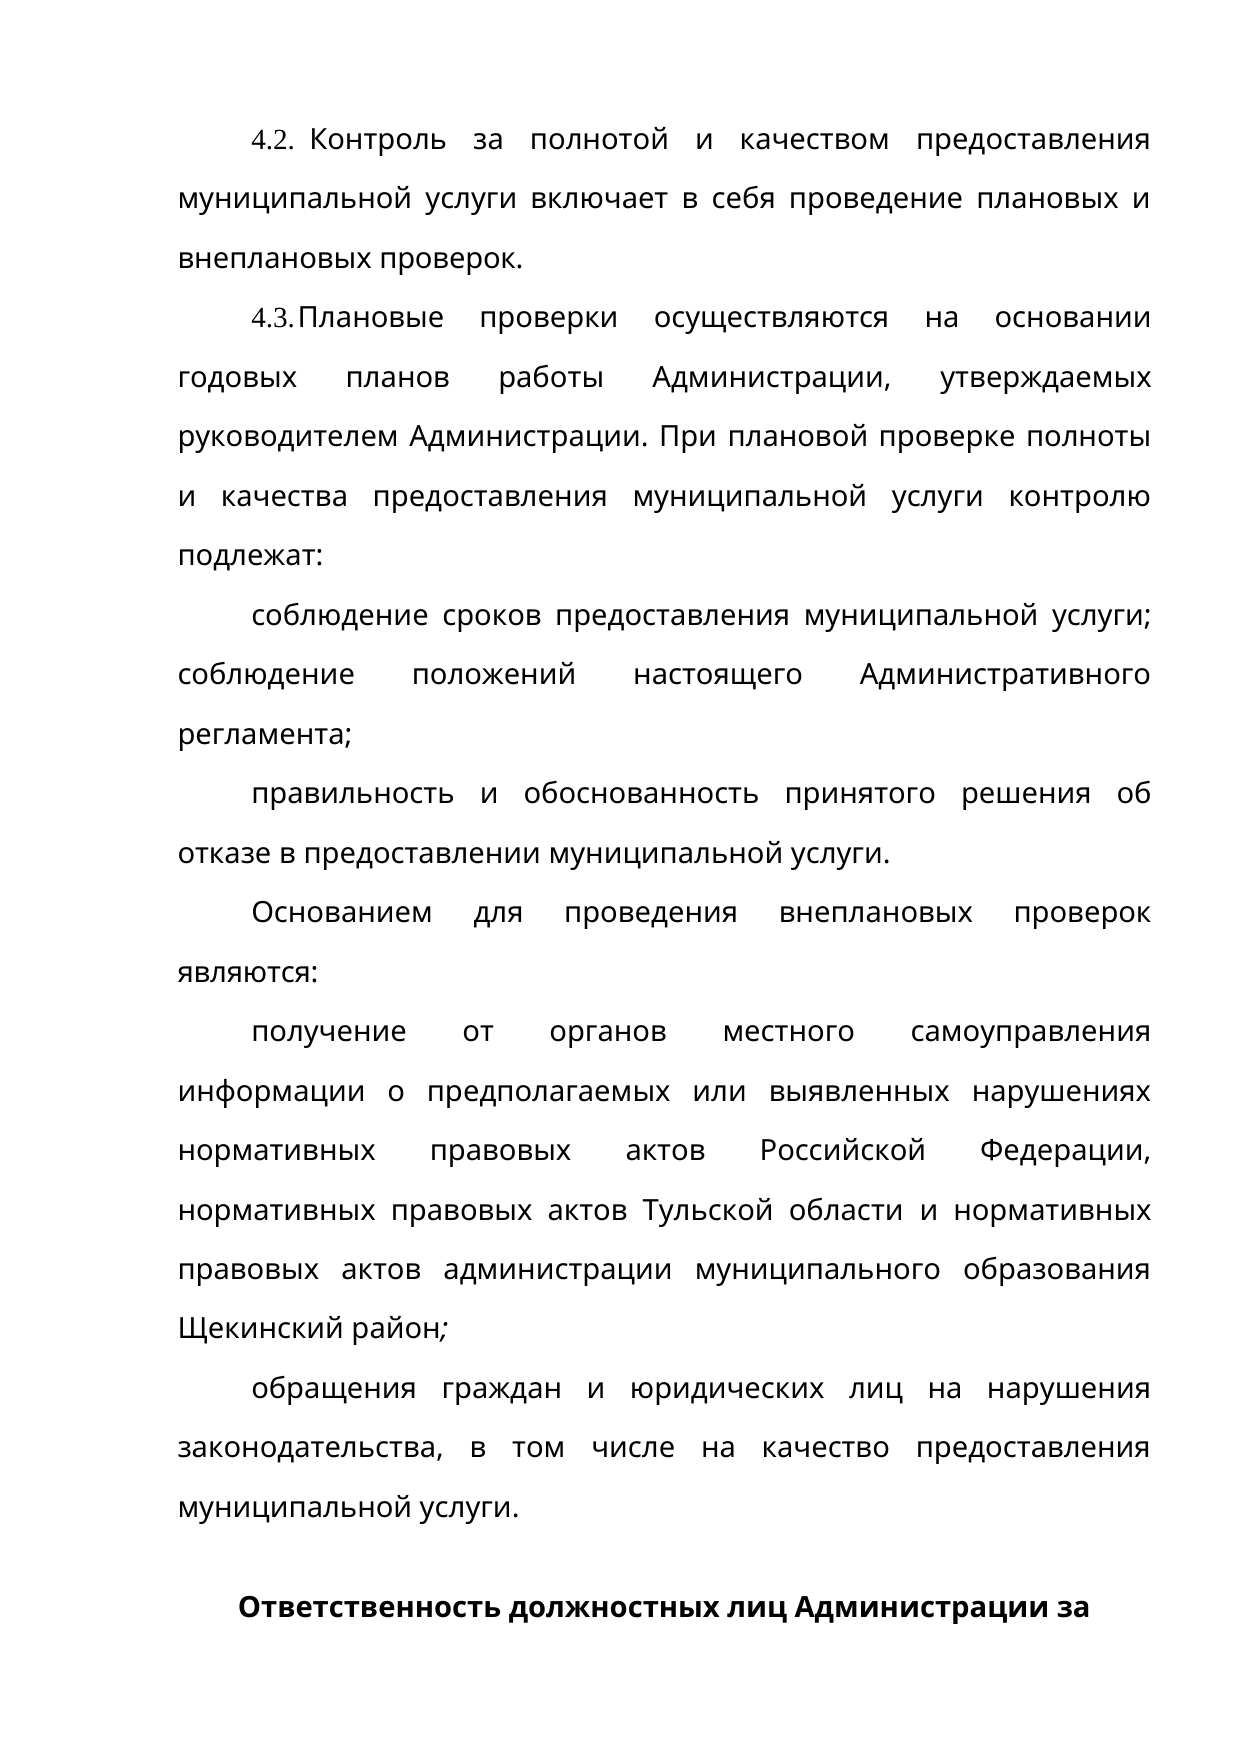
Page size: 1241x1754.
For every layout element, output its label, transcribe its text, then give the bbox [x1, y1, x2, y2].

list Контроль за полнотой и качеством предоставления муниципальной услуги включает в себя проведение плановых и внеплановых проверок. [177, 118, 1152, 277]
text получение от органов местного самоуправления информации о предполагаемых или выявленных нарушениях нормативных правовых актов Российской Федерации, нормативных правовых актов Тульской области и нормативных правовых актов администрации муниципального образования Щекинский район; [177, 1010, 1152, 1347]
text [177, 1586, 1152, 1626]
list Плановые проверки осуществляются на основании годовых планов работы Администрации, утверждаемых руководителем Администрации. При плановой проверке полноты и качества предоставления муниципальной услуги контролю подлежат: [177, 297, 1152, 574]
text соблюдение сроков предоставления муниципальной услуги; соблюдение положений настоящего Административного регламента; [177, 594, 1152, 753]
text обращения граждан и юридических лиц на нарушения законодательства, в том числе на качество предоставления муниципальной услуги. [177, 1367, 1152, 1526]
text Основанием для проведения внеплановых проверок являются: [177, 891, 1152, 991]
text правильность и обоснованность принятого решения об отказе в предоставлении муниципальной услуги. [177, 772, 1152, 872]
